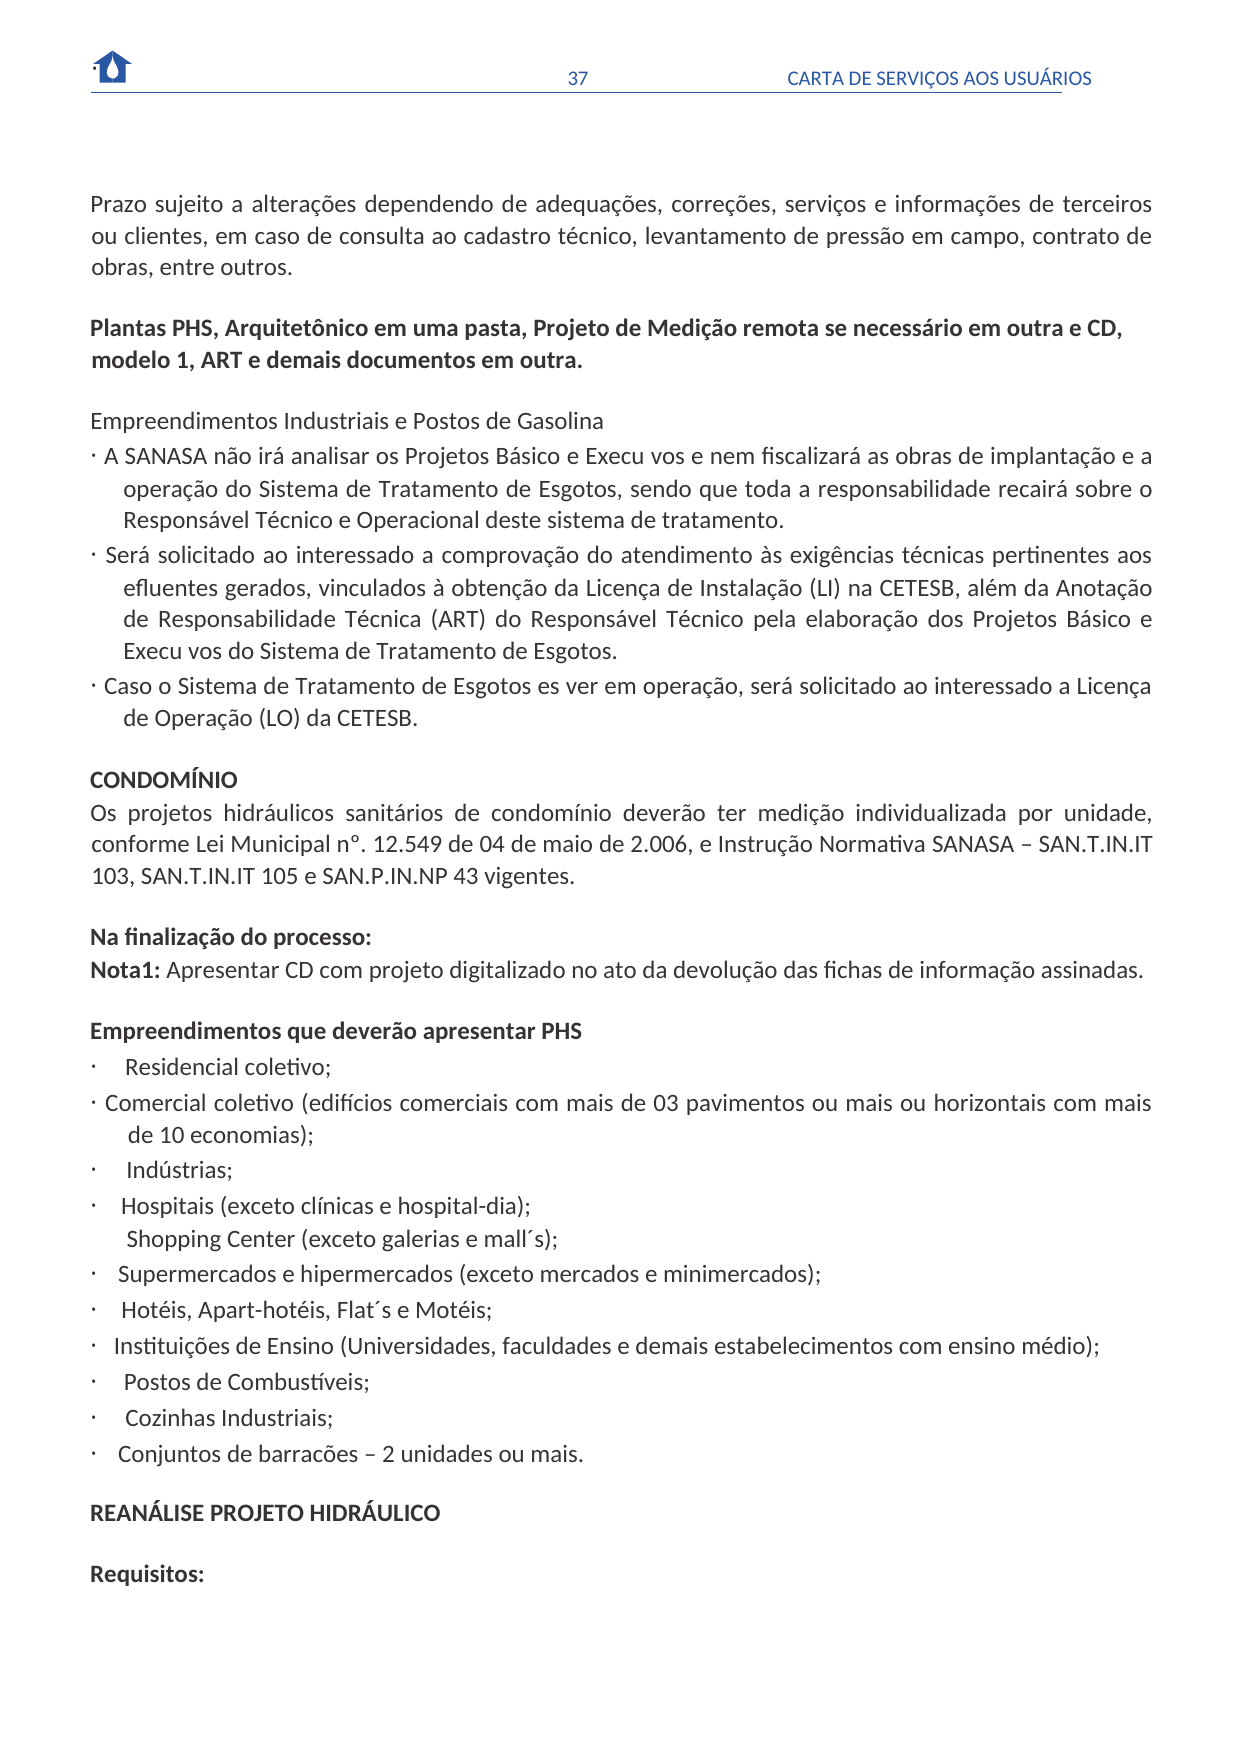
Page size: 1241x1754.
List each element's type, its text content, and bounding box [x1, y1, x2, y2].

text · Indústrias; [90, 1152, 1154, 1186]
text Na finalização do processo: [90, 921, 1154, 952]
text Nota1: Apresentar CD com projeto digitalizado no ato da devolução das fichas de informação assinadas. [90, 954, 1154, 985]
text · Instituições de Ensino (Universidades, faculdades e demais estabelecimentos com ensino médio); [90, 1328, 1154, 1362]
text · A SANASA não irá analisar os Projetos Básico e Execu vos e nem fiscalizará as obras de implantação e a operação do Sistema de Tratamento de Esgotos, sendo que toda a responsabilidade recairá sobre o Responsável Técnico e Operacional deste sistema de tratamento. [90, 438, 1154, 535]
text Os projetos hidráulicos sanitários de condomínio deverão ter medição individualizada por unidade, conforme Lei Municipal nº. 12.549 de 04 de maio de 2.006, e Instrução Normativa SANASA – SAN.T.IN.IT 103, SAN.T.IN.IT 105 e SAN.P.IN.NP 43 vigentes. [90, 797, 1154, 891]
text Shopping Center (exceto galerias e mall´s); [126, 1223, 1154, 1254]
text Empreendimentos que deverão apresentar PHS [90, 1015, 1154, 1046]
text · Será solicitado ao interessado a comprovação do atendimento às exigências técnicas pertinentes aos efluentes gerados, vinculados à obtenção da Licença de Instalação (LI) na CETESB, além da Anotação de Responsabilidade Técnica (ART) do Responsável Técnico pela elaboração dos Projetos Básico e Execu vos do Sistema de Tratamento de Esgotos. [90, 537, 1154, 666]
text · Comercial coletivo (edifícios comerciais com mais de 03 pavimentos ou mais ou horizontais com mais de 10 economias); [90, 1084, 1154, 1150]
text · Residencial coletivo; [90, 1048, 1154, 1082]
text · Postos de Combustíveis; [90, 1363, 1154, 1398]
text Requisitos: [90, 1558, 1154, 1588]
text · Conjuntos de barracões – 2 unidades ou mais. [90, 1435, 1154, 1469]
text · Cozinhas Industriais; [90, 1399, 1154, 1433]
text · Hotéis, Apart-hotéis, Flat´s e Motéis; [90, 1292, 1154, 1326]
text Prazo sujeito a alterações dependendo de adequações, correções, serviços e informações de terceiros ou clientes, em caso de consulta ao cadastro técnico, levantamento de pressão em campo, contrato de obras, entre outros. [90, 188, 1154, 282]
text Empreendimentos Industriais e Postos de Gasolina [90, 405, 1154, 436]
text · Supermercados e hipermercados (exceto mercados e minimercados); [90, 1256, 1154, 1290]
text · Caso o Sistema de Tratamento de Esgotos es ver em operação, será solicitado ao interessado a Licença de Operação (LO) da CETESB. [90, 667, 1154, 733]
text CONDOMÍNIO [90, 764, 1154, 794]
text · Hospitais (exceto clínicas e hospital-dia); [90, 1188, 1154, 1222]
text Plantas PHS, Arquitetônico em uma pasta, Projeto de Medição remota se necessário em outra e CD, modelo 1, ART e demais documentos em outra. [90, 313, 1154, 375]
text REANÁLISE PROJETO HIDRÁULICO [90, 1497, 1154, 1527]
